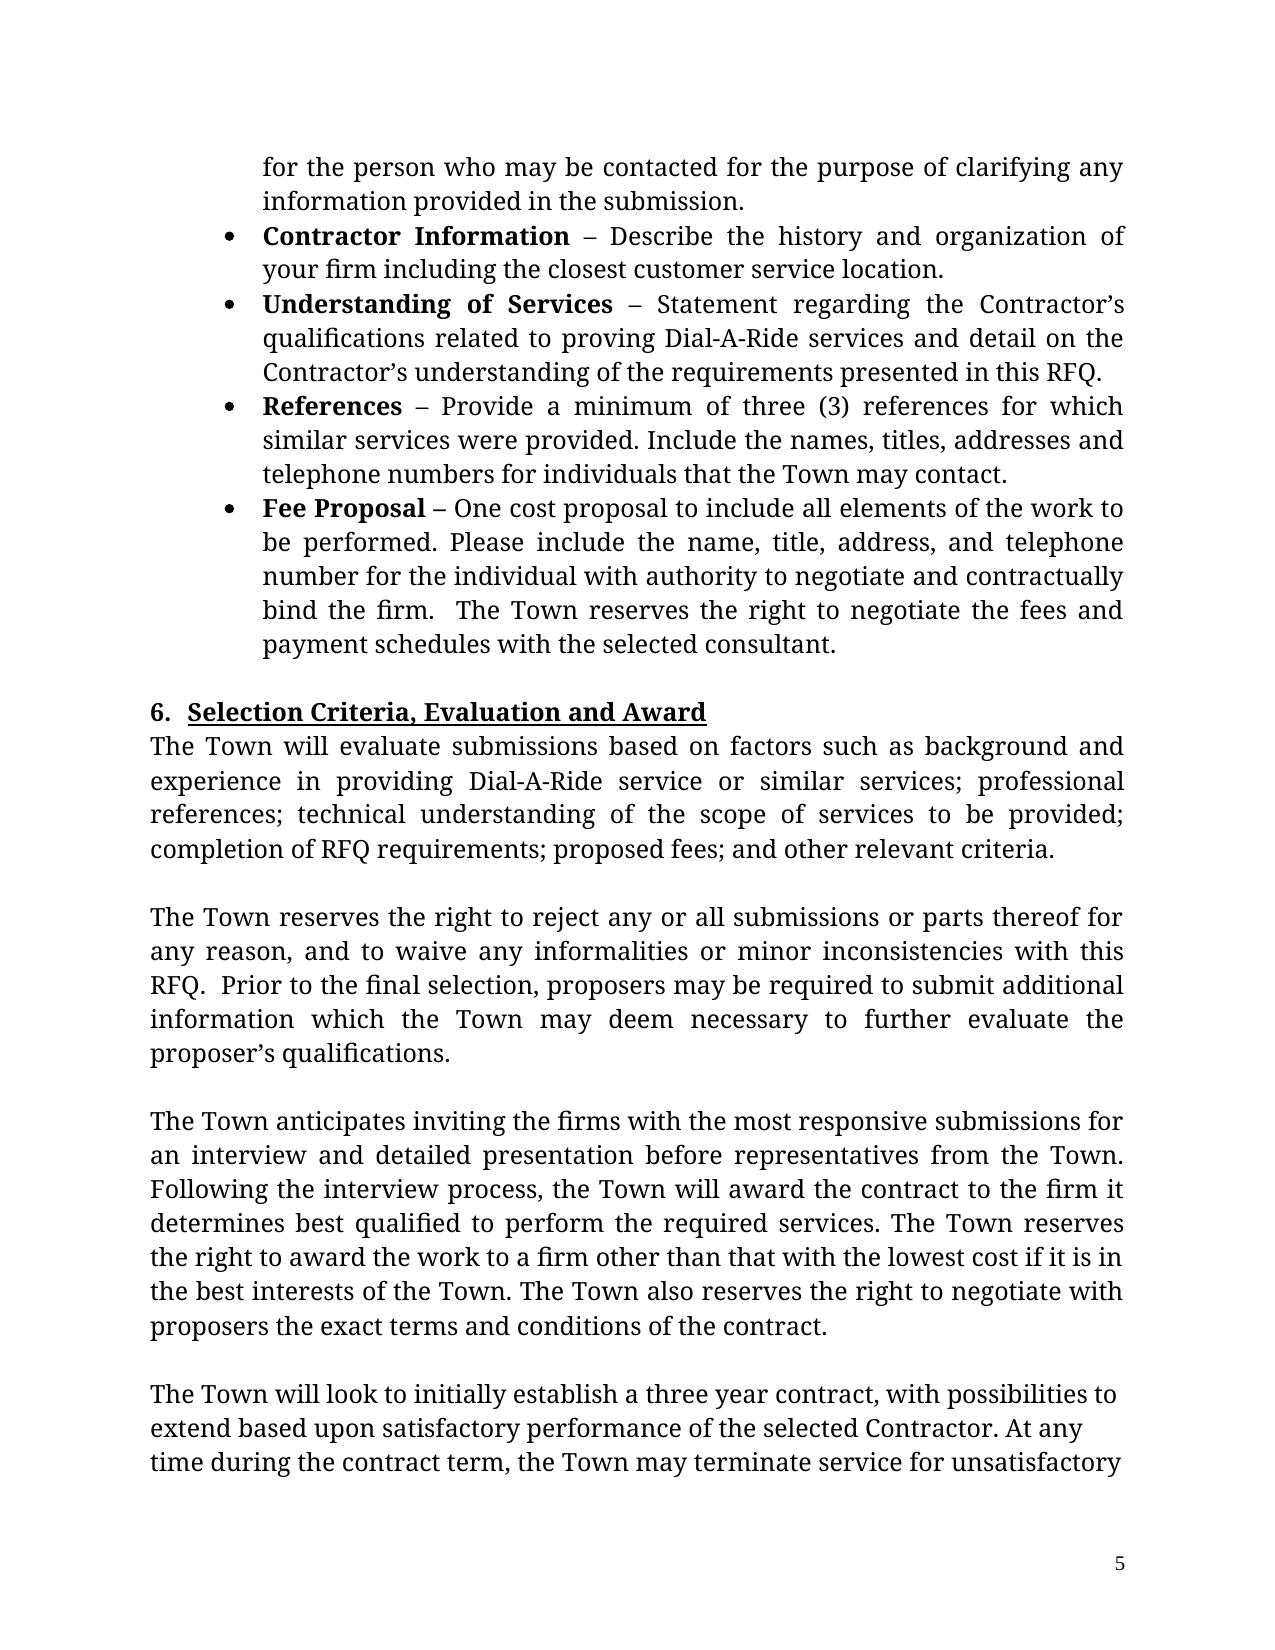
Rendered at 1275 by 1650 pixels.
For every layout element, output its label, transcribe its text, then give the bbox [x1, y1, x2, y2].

list Contractor Information – Describe the history and organization of your firm including the closest customer service location. [225, 218, 1125, 286]
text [150, 1376, 1125, 1478]
list References – Provide a minimum of three (3) references for which similar services were provided. Include the names, titles, addresses and telephone numbers for individuals that the Town may contact. [225, 388, 1125, 491]
list Fee Proposal – One cost proposal to include all elements of the work to be performed. Please include the name, title, address, and telephone number for the individual with authority to negotiate and contractually bind the firm. The Town reserves the right to negotiate the fees and payment schedules with the selected consultant. [225, 491, 1125, 661]
text The Town anticipates inviting the firms with the most responsive submissions for an interview and detailed presentation before representatives from the Town. Following the interview process, the Town will award the contract to the firm it determines best qualified to perform the required services. The Town reserves the right to award the work to a firm other than that with the lowest cost if it is in the best interests of the Town. The Town also reserves the right to negotiate with proposers the exact terms and conditions of the contract. [150, 1104, 1125, 1342]
text The Town reserves the right to reject any or all submissions or parts thereof for any reason, and to waive any informalities or minor inconsistencies with this RFQ. Prior to the final selection, proposers may be required to submit additional information which the Town may deem necessary to further evaluate the proposer’s qualifications. [150, 899, 1125, 1070]
list Understanding of Services – Statement regarding the Contractor’s qualifications related to proving Dial-A-Ride services and detail on the Contractor’s understanding of the requirements presented in this RFQ. [225, 286, 1125, 388]
text The Town will evaluate submissions based on factors such as background and experience in providing Dial-A-Ride service or similar services; professional references; technical understanding of the scope of services to be provided; completion of RFQ requirements; proposed fees; and other relevant criteria. [150, 729, 1125, 865]
list Selection Criteria, Evaluation and Award [150, 695, 1125, 729]
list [225, 150, 1125, 218]
